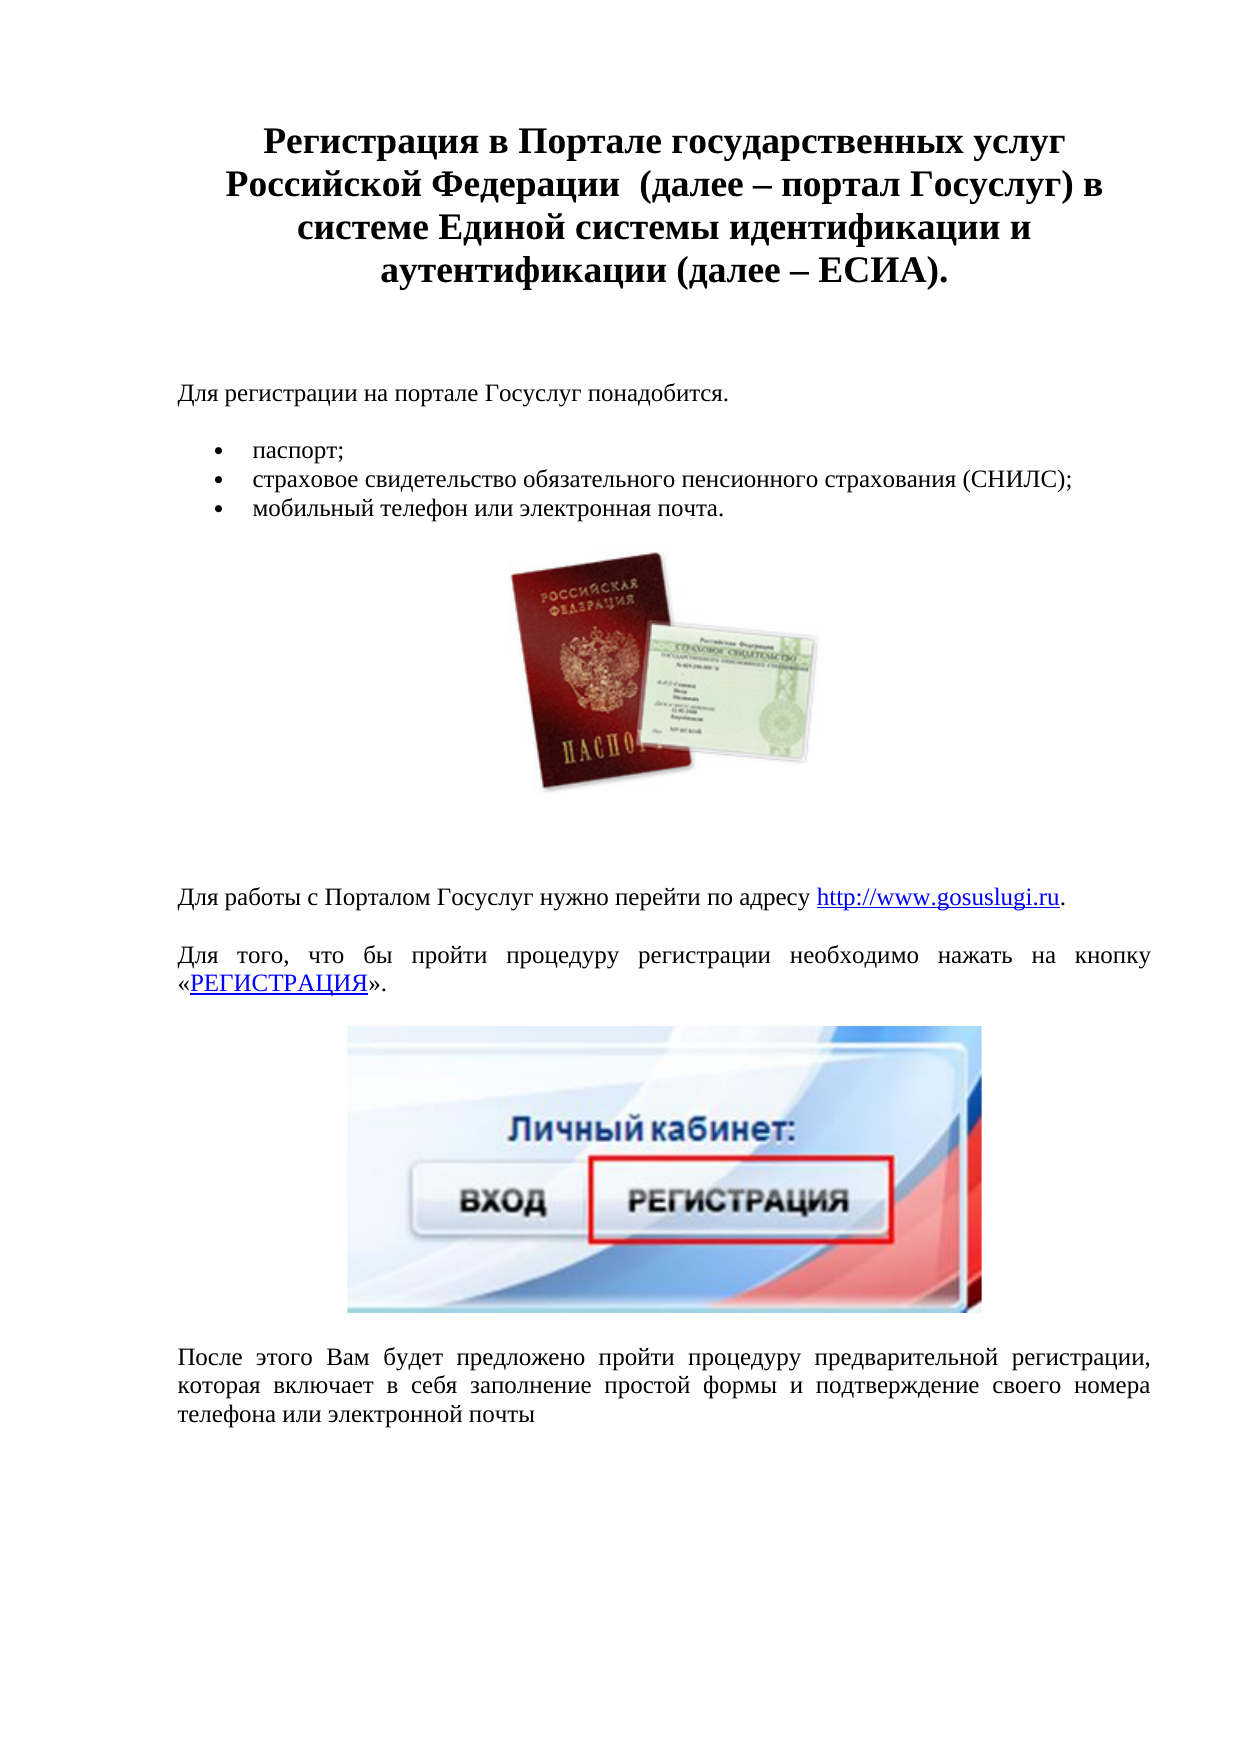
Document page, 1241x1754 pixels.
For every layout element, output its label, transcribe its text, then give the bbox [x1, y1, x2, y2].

text Для того, что бы пройти процедуру регистрации необходимо нажать на кнопку «РЕГИСТРАЦИЯ». [177, 940, 1152, 997]
text Для регистрации на портале Госуслуг понадобится. [177, 378, 1152, 406]
list паспорт; [215, 436, 1152, 464]
picture [347, 1026, 982, 1313]
text После этого Вам будет предложено пройти процедуру предварительной регистрации, которая включает в себя заполнение простой формы и подтверждение своего номера телефона или электронной почты [177, 1342, 1152, 1428]
text Для работы с Порталом Госуслуг нужно перейти по адресу http://www.gosuslugi.ru. [177, 882, 1152, 911]
picture [508, 551, 821, 795]
list страховое свидетельство обязательного пенсионного страхования (СНИЛС); [215, 464, 1152, 493]
list мобильный телефон или электронная почта. [215, 493, 1152, 522]
text Регистрация в Портале государственных услуг Российской Федерации (далее – портал Госуслуг) в системе Единой системы идентификации и аутентификации (далее – ЕСИА). [177, 118, 1152, 291]
